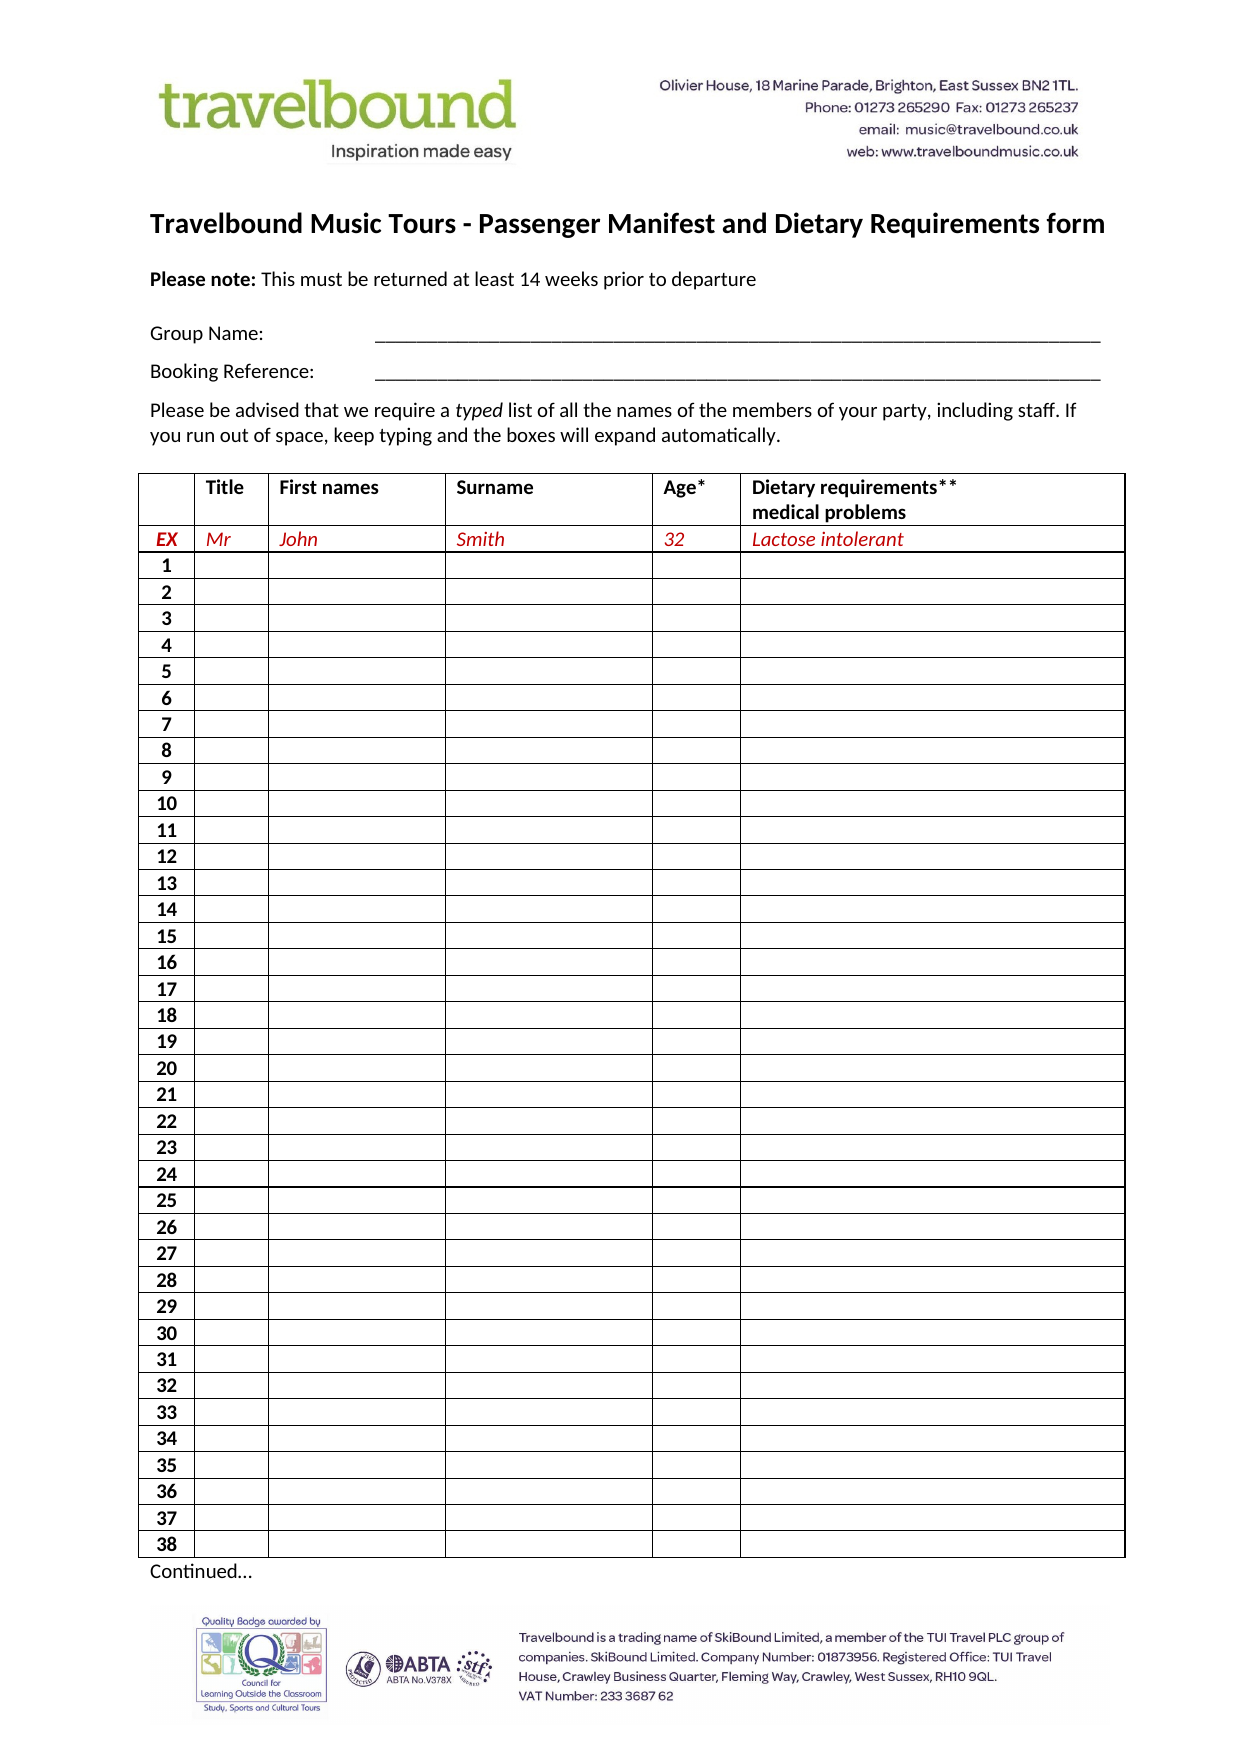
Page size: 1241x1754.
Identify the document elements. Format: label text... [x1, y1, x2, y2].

table_cell [446, 1082, 652, 1107]
table_cell [653, 896, 740, 922]
table_cell 14 [139, 896, 194, 922]
table_cell [195, 1399, 268, 1424]
table_cell [446, 1055, 652, 1081]
table_cell 32 [139, 1373, 194, 1398]
table_cell 8 [139, 738, 194, 763]
table_cell [269, 1426, 445, 1451]
table_cell 16 [139, 949, 194, 975]
table_cell [446, 870, 652, 895]
table_cell [195, 1452, 268, 1477]
table_cell [195, 1055, 268, 1081]
table_cell 15 [139, 923, 194, 948]
table_cell [269, 1293, 445, 1319]
table_cell [446, 1452, 652, 1477]
table_cell [653, 658, 740, 684]
table_cell [741, 976, 1124, 1001]
table_cell [195, 1320, 268, 1345]
table_cell [741, 1505, 1124, 1530]
table_cell [269, 923, 445, 948]
table_cell [195, 976, 268, 1001]
table_cell [653, 605, 740, 631]
table_cell [741, 1426, 1124, 1451]
table_cell [269, 1188, 445, 1213]
table_cell [269, 896, 445, 922]
table_cell 17 [139, 976, 194, 1001]
table_cell [269, 1108, 445, 1133]
text Travelbound Music Tours - Passenger Manifest and Dietary Requirements form [150, 205, 1110, 241]
table_cell [446, 896, 652, 922]
table_cell [269, 1055, 445, 1081]
table_cell [269, 844, 445, 869]
table_cell [195, 1426, 268, 1451]
table_cell [653, 1505, 740, 1530]
table_cell [741, 553, 1124, 578]
table_cell [653, 817, 740, 842]
table_cell [446, 1426, 652, 1451]
table_cell [741, 579, 1124, 604]
table_cell [653, 1082, 740, 1107]
table_cell [269, 1240, 445, 1266]
table_cell [195, 1214, 268, 1239]
table_cell 3 [139, 605, 194, 631]
table_cell [446, 685, 652, 710]
table_cell [741, 632, 1124, 657]
table_cell [741, 1240, 1124, 1266]
table_cell [195, 1135, 268, 1160]
table_cell Lactose intolerant [741, 526, 1124, 551]
table_cell [653, 844, 740, 869]
table_cell [446, 1505, 652, 1530]
table_cell 5 [139, 658, 194, 684]
table_cell [446, 1214, 652, 1239]
table_cell [741, 1346, 1124, 1372]
table_cell 4 [139, 632, 194, 657]
table_cell [446, 949, 652, 975]
table_cell [653, 976, 740, 1001]
table_cell 28 [139, 1267, 194, 1292]
table_cell [653, 1161, 740, 1186]
table_cell [446, 1320, 652, 1345]
table_cell [741, 923, 1124, 948]
table_cell [269, 1505, 445, 1530]
table_cell [741, 764, 1124, 789]
table_cell John [269, 526, 445, 551]
table_cell [446, 1188, 652, 1213]
table_cell 36 [139, 1479, 194, 1504]
table_cell [446, 1108, 652, 1133]
table_cell [741, 1002, 1124, 1028]
table_cell [653, 1452, 740, 1477]
table_cell 32 [653, 526, 740, 551]
table_cell [653, 1267, 740, 1292]
table_cell [741, 1188, 1124, 1213]
text Group Name: ______________________________________________________________________ [150, 321, 1110, 346]
table_cell Smith [446, 526, 652, 551]
table_cell [741, 949, 1124, 975]
table_cell [269, 605, 445, 631]
text Continued… [150, 1558, 1110, 1583]
table_cell [269, 658, 445, 684]
table_cell [446, 605, 652, 631]
table_cell [653, 764, 740, 789]
table_cell [653, 1029, 740, 1054]
table_cell [741, 1082, 1124, 1107]
table_cell [653, 1346, 740, 1372]
table_cell [195, 711, 268, 737]
table_cell [653, 1399, 740, 1424]
table_cell [195, 1293, 268, 1319]
table_cell [741, 685, 1124, 710]
table_cell [653, 1055, 740, 1081]
table_cell [446, 1373, 652, 1398]
table_cell [653, 1240, 740, 1266]
text Please be advised that we require a typed list of all the names of the members of your party, including staff. If you run out of space, keep typing and the boxes will expand automatically. [150, 397, 1110, 448]
table_cell [741, 1479, 1124, 1504]
table_cell 19 [139, 1029, 194, 1054]
table_cell [195, 1531, 268, 1557]
table_cell [446, 1399, 652, 1424]
table_cell 1 [139, 553, 194, 578]
table_cell [446, 1346, 652, 1372]
table_cell [653, 1373, 740, 1398]
table_cell 35 [139, 1452, 194, 1477]
table_cell [446, 976, 652, 1001]
table_cell [195, 632, 268, 657]
table_cell [195, 1267, 268, 1292]
table_cell 26 [139, 1214, 194, 1239]
table_cell [653, 870, 740, 895]
table_cell [653, 1108, 740, 1133]
table_cell [195, 923, 268, 948]
table_cell [741, 896, 1124, 922]
table_cell [741, 1293, 1124, 1319]
table_cell [741, 1320, 1124, 1345]
table_cell [195, 764, 268, 789]
table_cell [269, 738, 445, 763]
table_cell [195, 896, 268, 922]
table_cell [269, 1452, 445, 1477]
table_cell [741, 1267, 1124, 1292]
table_cell [269, 1531, 445, 1557]
table_cell [446, 1240, 652, 1266]
table_cell [446, 1479, 652, 1504]
table_cell [269, 1161, 445, 1186]
table_cell [446, 791, 652, 816]
table_header Title [195, 474, 268, 525]
picture [150, 29, 1091, 206]
table_cell [741, 1214, 1124, 1239]
table_cell 34 [139, 1426, 194, 1451]
table_cell [446, 923, 652, 948]
table_cell [741, 791, 1124, 816]
table_cell [446, 1002, 652, 1028]
table_cell [269, 553, 445, 578]
table_cell 22 [139, 1108, 194, 1133]
table_cell 11 [139, 817, 194, 842]
table_cell 9 [139, 764, 194, 789]
table_cell [741, 738, 1124, 763]
table_cell 10 [139, 791, 194, 816]
table_cell [741, 1452, 1124, 1477]
table_cell [195, 1002, 268, 1028]
table_cell [653, 1426, 740, 1451]
table_cell [446, 1135, 652, 1160]
table_cell [741, 711, 1124, 737]
table_cell [269, 579, 445, 604]
table_cell 21 [139, 1082, 194, 1107]
table_cell [195, 870, 268, 895]
table_cell [741, 870, 1124, 895]
table_cell [653, 949, 740, 975]
table_cell [653, 1479, 740, 1504]
table_cell [269, 764, 445, 789]
table_cell [446, 1267, 652, 1292]
table_cell 2 [139, 579, 194, 604]
table_cell [653, 1214, 740, 1239]
table_cell [269, 870, 445, 895]
table_cell 13 [139, 870, 194, 895]
table_header Age* [653, 474, 740, 525]
table_cell 12 [139, 844, 194, 869]
table_cell 29 [139, 1293, 194, 1319]
table_cell [741, 1161, 1124, 1186]
table_cell [195, 1346, 268, 1372]
table_cell [653, 553, 740, 578]
table_cell [446, 658, 652, 684]
table_cell 33 [139, 1399, 194, 1424]
table_cell [446, 579, 652, 604]
table_cell [195, 1188, 268, 1213]
table_cell [269, 1479, 445, 1504]
table_cell [653, 711, 740, 737]
table_cell [195, 1082, 268, 1107]
table_cell [195, 1108, 268, 1133]
table_cell [269, 949, 445, 975]
table_cell [195, 605, 268, 631]
table_cell [269, 632, 445, 657]
table_cell [446, 711, 652, 737]
table_cell [653, 1531, 740, 1557]
table_cell [195, 658, 268, 684]
table_cell [741, 1135, 1124, 1160]
table_cell [446, 1161, 652, 1186]
table_cell [653, 923, 740, 948]
table_cell [446, 1531, 652, 1557]
table_cell [269, 1346, 445, 1372]
table_cell [446, 817, 652, 842]
table_cell [446, 632, 652, 657]
table_cell [269, 1320, 445, 1345]
table_cell [741, 1399, 1124, 1424]
table_cell [195, 579, 268, 604]
table_cell [269, 1029, 445, 1054]
table_cell [269, 791, 445, 816]
table_cell [195, 1505, 268, 1530]
table_cell 27 [139, 1240, 194, 1266]
table_cell [653, 1002, 740, 1028]
table_cell [195, 738, 268, 763]
table_cell [653, 738, 740, 763]
table_cell [269, 1399, 445, 1424]
table_cell [741, 1531, 1124, 1557]
table_cell [741, 1108, 1124, 1133]
table_cell [741, 817, 1124, 842]
table_cell [269, 1373, 445, 1398]
table_cell [446, 1293, 652, 1319]
table_cell [195, 1029, 268, 1054]
table_cell [653, 1293, 740, 1319]
table_cell [741, 1373, 1124, 1398]
table_cell [269, 817, 445, 842]
table_cell 18 [139, 1002, 194, 1028]
text Booking Reference: ______________________________________________________________________ [150, 359, 1110, 384]
table_cell Mr [195, 526, 268, 551]
table_cell [195, 1240, 268, 1266]
table_cell 30 [139, 1320, 194, 1345]
table_cell [653, 1188, 740, 1213]
table_cell [195, 1161, 268, 1186]
table_cell [653, 632, 740, 657]
picture [150, 1605, 1111, 1725]
table_cell [195, 685, 268, 710]
table_cell [195, 791, 268, 816]
table_cell 31 [139, 1346, 194, 1372]
table_cell [269, 1135, 445, 1160]
table_cell [741, 844, 1124, 869]
table_cell [741, 605, 1124, 631]
table_cell [269, 685, 445, 710]
table_cell [446, 553, 652, 578]
table_header First names [269, 474, 445, 525]
table_cell 38 [139, 1531, 194, 1557]
table_cell 25 [139, 1188, 194, 1213]
table_cell [653, 1135, 740, 1160]
table_header Dietary requirements** medical problems [741, 474, 1124, 525]
table_cell [653, 685, 740, 710]
table_cell [269, 1082, 445, 1107]
table_cell [446, 738, 652, 763]
table_cell [741, 1029, 1124, 1054]
table_cell [653, 791, 740, 816]
table_cell [269, 1214, 445, 1239]
table_cell [741, 1055, 1124, 1081]
table_cell [446, 844, 652, 869]
table_cell 37 [139, 1505, 194, 1530]
table_cell [195, 1373, 268, 1398]
table_cell [195, 844, 268, 869]
table_cell 6 [139, 685, 194, 710]
table_cell [446, 764, 652, 789]
table_header [139, 474, 194, 525]
table_cell [195, 817, 268, 842]
table_cell 20 [139, 1055, 194, 1081]
table_cell 24 [139, 1161, 194, 1186]
table_cell [269, 1002, 445, 1028]
table_cell [653, 1320, 740, 1345]
table_cell [446, 1029, 652, 1054]
table_cell [741, 658, 1124, 684]
table_cell [653, 579, 740, 604]
table_cell 7 [139, 711, 194, 737]
table_cell [269, 711, 445, 737]
table_cell EX [139, 526, 194, 551]
table_cell [195, 1479, 268, 1504]
table_cell [269, 976, 445, 1001]
table_cell [195, 949, 268, 975]
table_cell [195, 553, 268, 578]
text Please note: This must be returned at least 14 weeks prior to departure [150, 266, 1110, 292]
table_cell 23 [139, 1135, 194, 1160]
table_cell [269, 1267, 445, 1292]
table_header Surname [446, 474, 652, 525]
